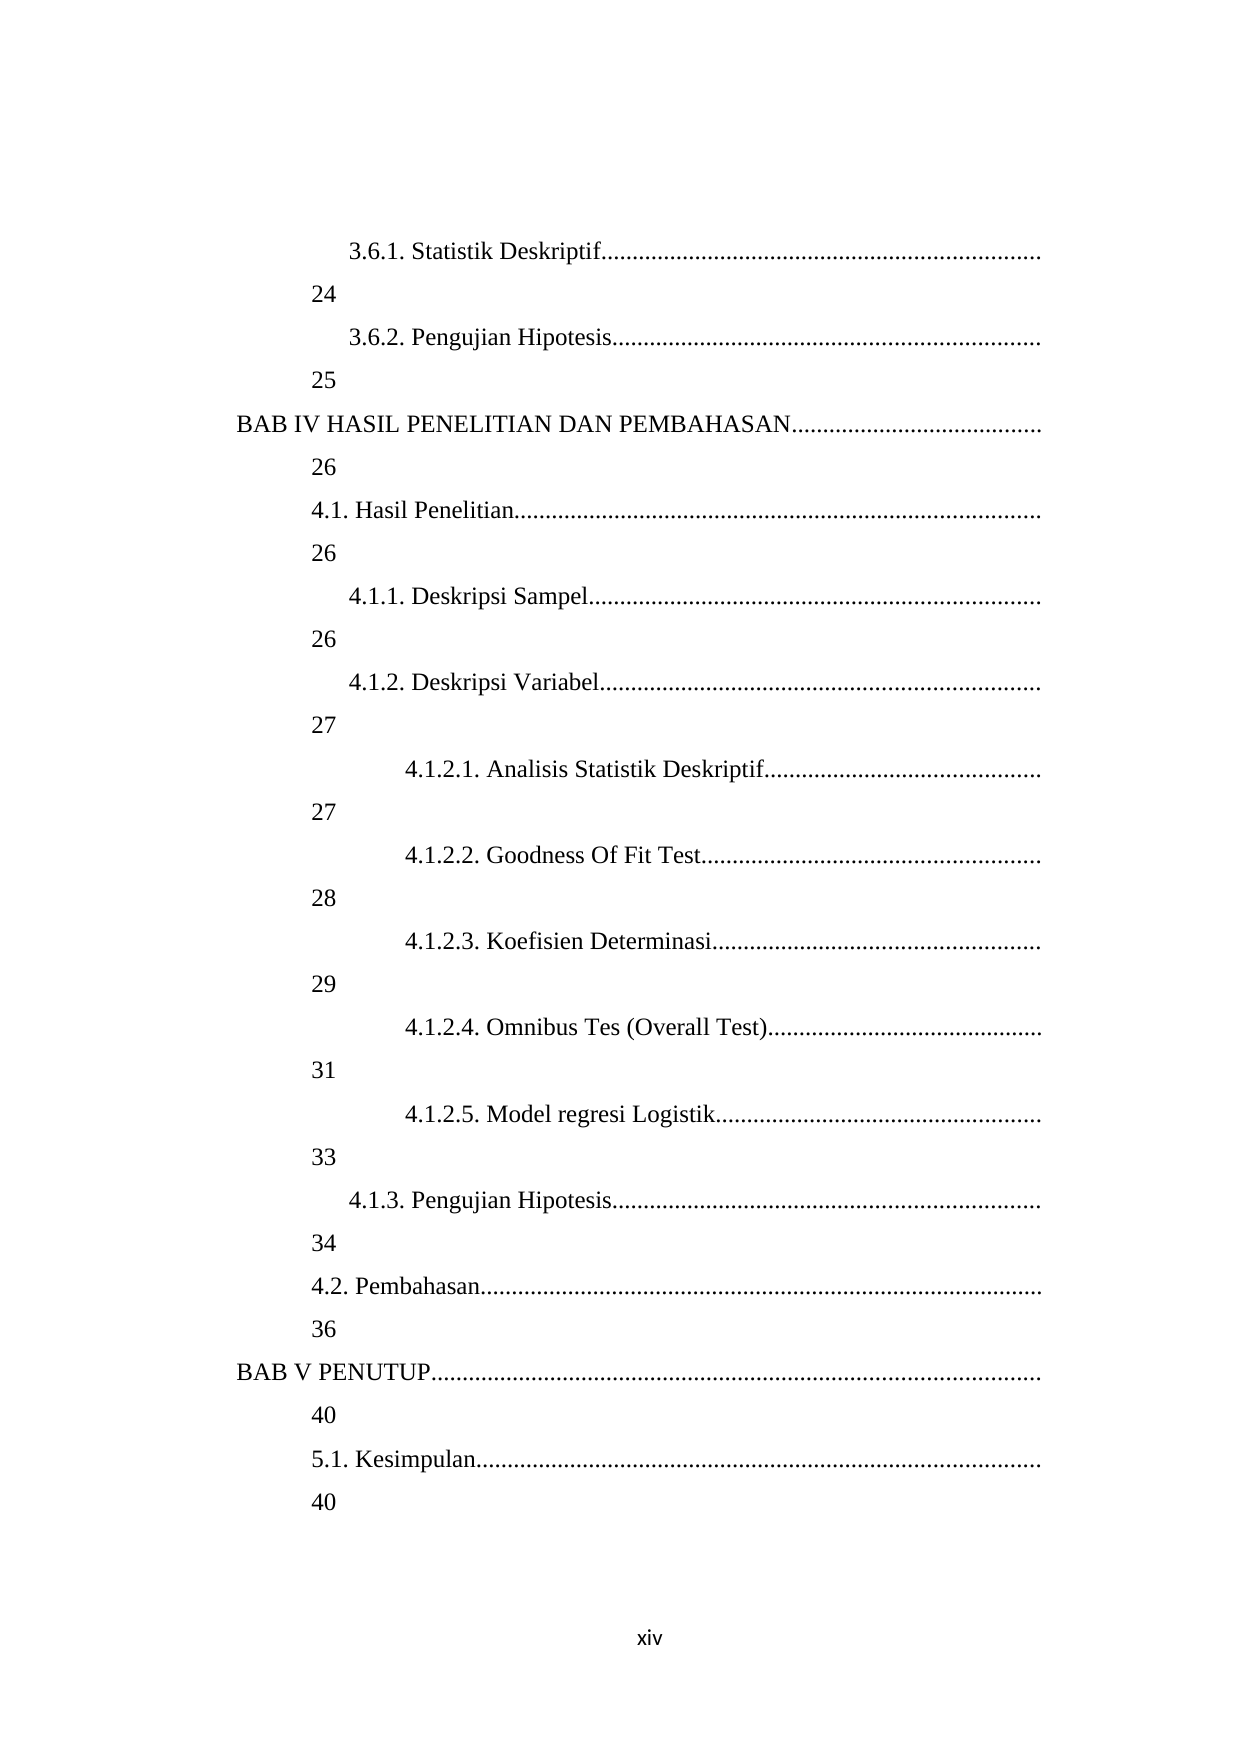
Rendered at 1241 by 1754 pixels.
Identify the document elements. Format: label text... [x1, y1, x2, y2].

text 4.1.2. Deskripsi Variabel 27 [236, 667, 1063, 739]
text 4.1. Hasil Penelitian 26 [236, 495, 1063, 567]
text 4.1.3. Pengujian Hipotesis 34 [236, 1185, 1063, 1257]
text 4.1.2.3. Koefisien Determinasi 29 [236, 926, 1063, 998]
text 3.6.2. Pengujian Hipotesis 25 [236, 322, 1063, 394]
text 4.1.2.5. Model regresi Logistik 33 [236, 1099, 1063, 1171]
text 4.1.2.1. Analisis Statistik Deskriptif 27 [236, 754, 1063, 826]
text BAB IV HASIL PENELITIAN DAN PEMBAHASAN 26 [236, 409, 1063, 481]
text 4.2. Pembahasan 36 [236, 1271, 1063, 1343]
text 4.1.1. Deskripsi Sampel 26 [236, 581, 1063, 653]
text 4.1.2.4. Omnibus Tes (Overall Test) 31 [236, 1012, 1063, 1084]
text 4.1.2.2. Goodness Of Fit Test 28 [236, 840, 1063, 912]
text BAB V PENUTUP 40 [236, 1357, 1063, 1429]
text 5.1. Kesimpulan 40 [236, 1444, 1063, 1516]
text 3.6.1. Statistik Deskriptif 24 [236, 236, 1063, 308]
